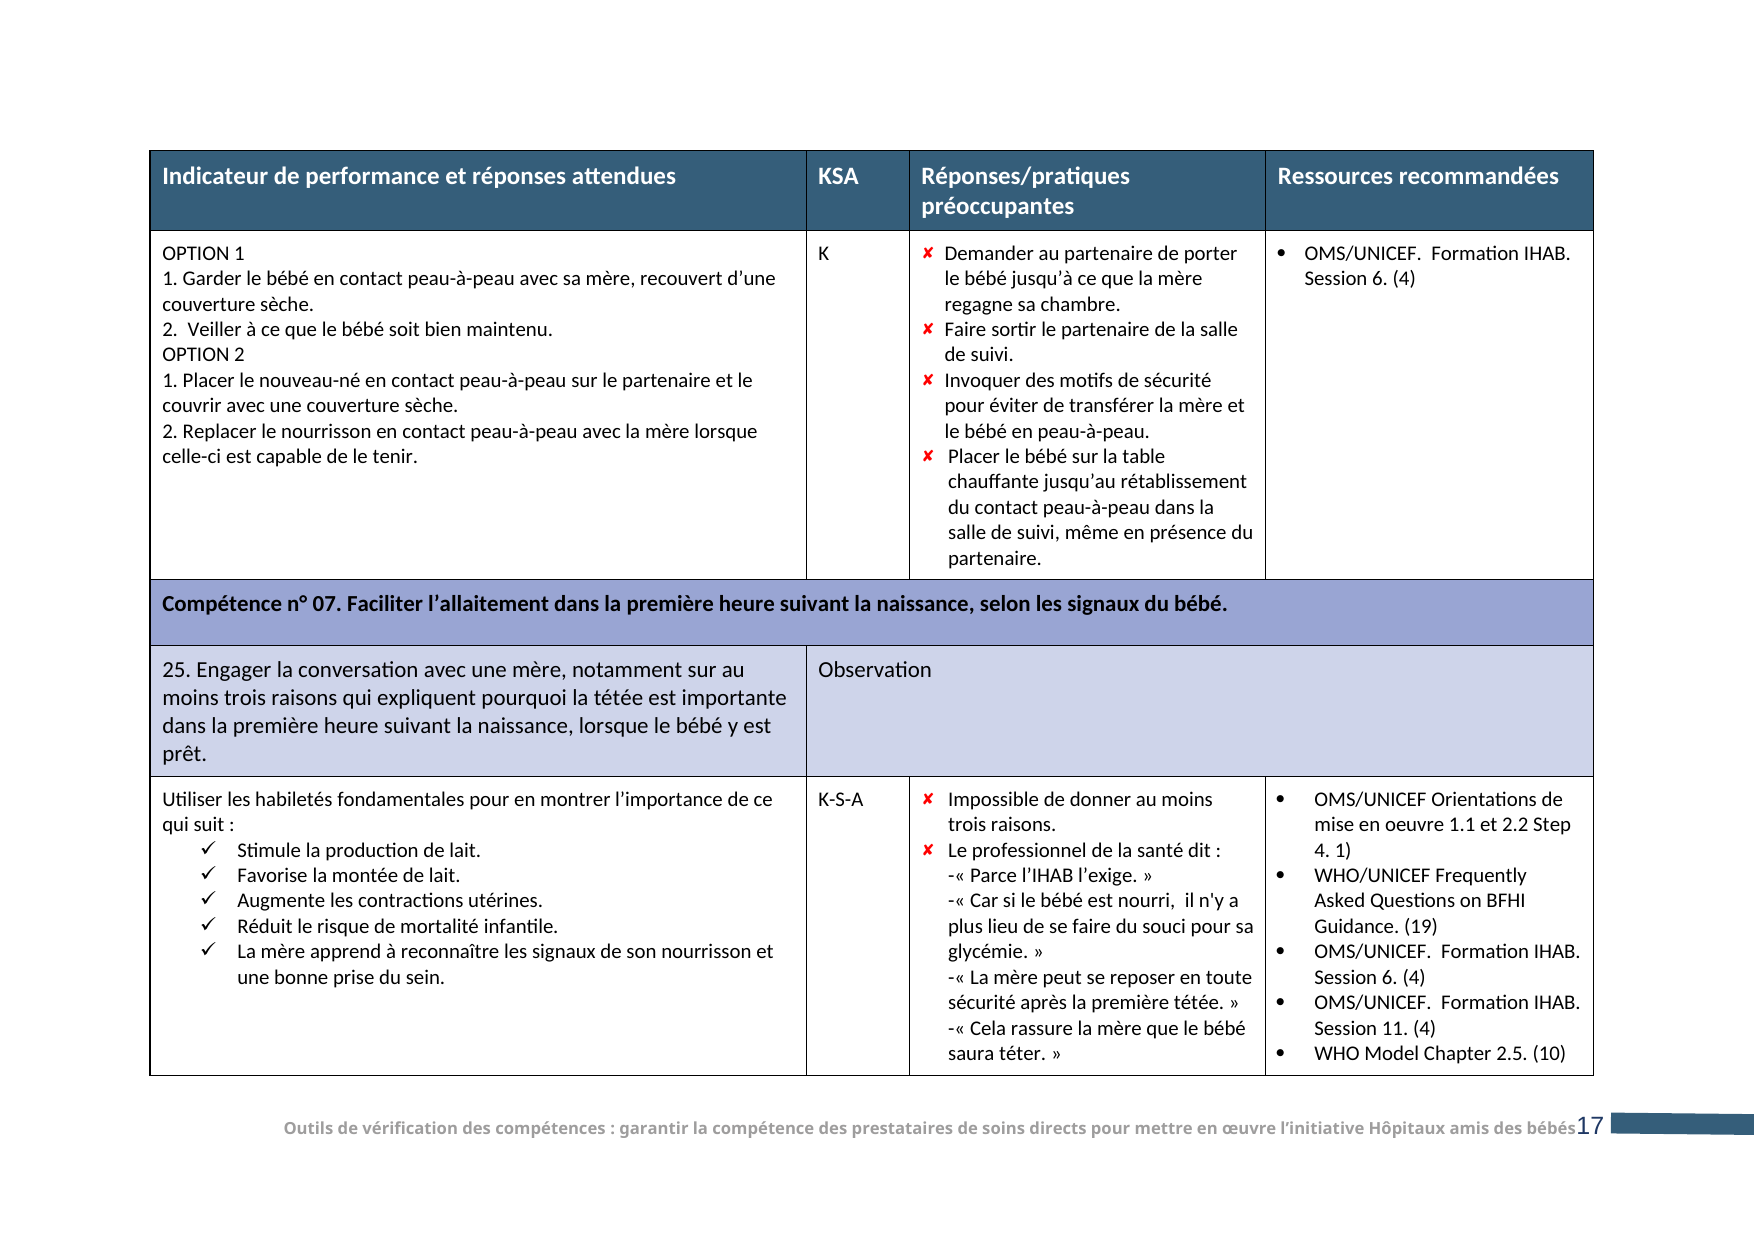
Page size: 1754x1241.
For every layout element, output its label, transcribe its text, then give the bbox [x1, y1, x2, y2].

table_header KSA [807, 151, 909, 230]
table_header Ressources recommandées [1266, 151, 1593, 230]
table_cell Demander au partenaire de porter le bébé jusqu’à ce que la mère regagne sa chambre. Faire sortir le partenaire de la salle de suivi. Invoquer des motifs de sécurité pour éviter de transférer la mère et le bébé en peau-à-peau. Placer le bébé sur la table chauffante jusqu’au rétablissement du contact peau-à-peau dans la salle de suivi, même en présence du partenaire. [910, 231, 1265, 579]
table_cell 25. Engager la conversation avec une mère, notamment sur au moins trois raisons qui expliquent pourquoi la tétée est importante dans la première heure suivant la naissance, lorsque le bébé y est prêt. [151, 646, 806, 776]
table_cell OPTION 1 1. Garder le bébé en contact peau-à-peau avec sa mère, recouvert d’une couverture sèche. 2. Veiller à ce que le bébé soit bien maintenu. OPTION 2 1. Placer le nouveau-né en contact peau-à-peau sur le partenaire et le couvrir avec une couverture sèche. 2. Replacer le nourrisson en contact peau-à-peau avec la mère lorsque celle-ci est capable de le tenir. [151, 231, 806, 579]
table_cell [1266, 777, 1593, 1074]
table_cell OMS/UNICEF. Formation IHAB. Session 6. (4) [1266, 231, 1593, 579]
table_header Réponses/pratiques préoccupantes [910, 151, 1265, 230]
table_cell K [807, 231, 909, 579]
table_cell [151, 777, 806, 1074]
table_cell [910, 777, 1265, 1074]
table_cell Observation [807, 646, 1593, 776]
table_cell Compétence n° 07. Faciliter l’allaitement dans la première heure suivant la naissance, selon les signaux du bébé. [151, 580, 1593, 645]
table_header Indicateur de performance et réponses attendues [151, 151, 806, 230]
table_cell K-S-A [807, 777, 909, 1074]
